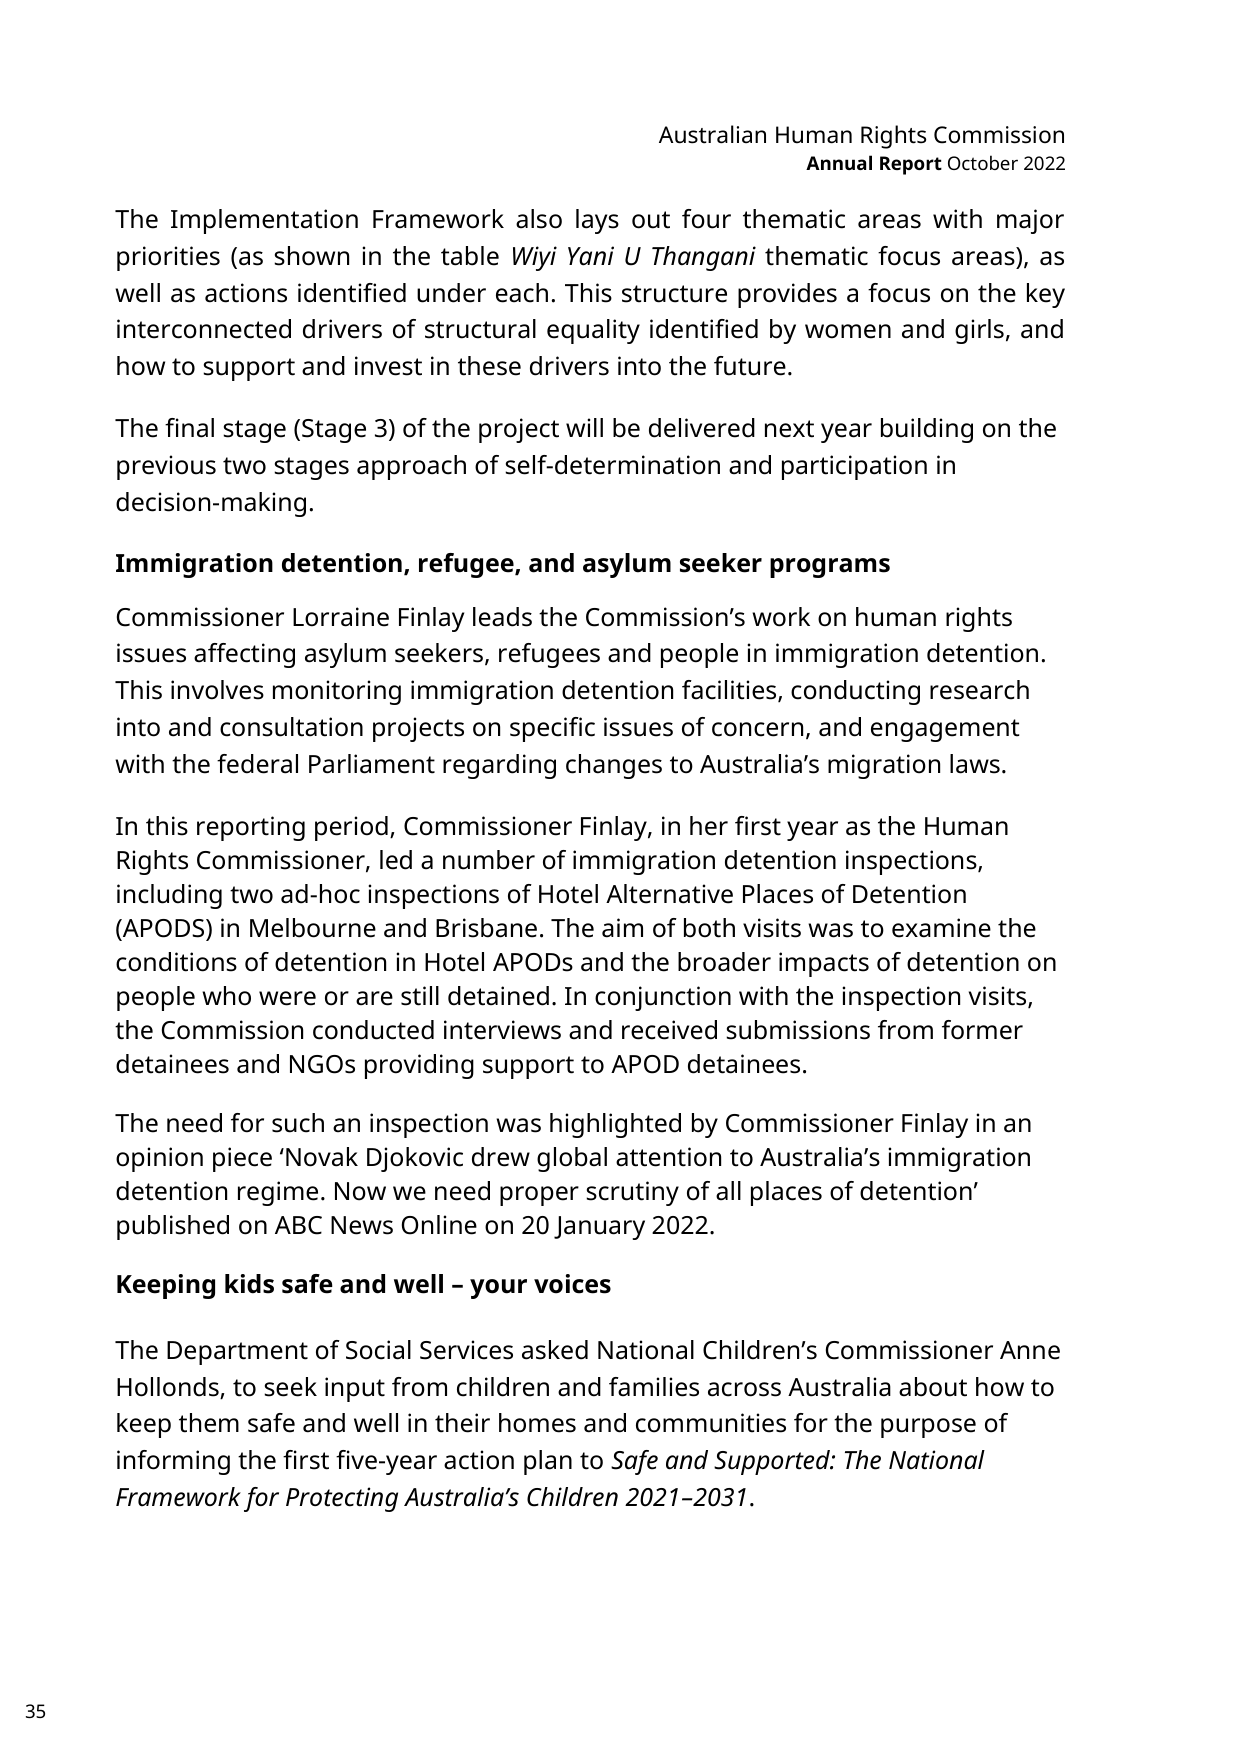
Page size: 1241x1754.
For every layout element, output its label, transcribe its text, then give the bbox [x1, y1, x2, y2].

text In this reporting period, Commissioner Finlay, in her first year as the Human Rights Commissioner, led a number of immigration detention inspections, including two ad-hoc inspections of Hotel Alternative Places of Detention (APODS) in Melbourne and Brisbane. The aim of both visits was to examine the conditions of detention in Hotel APODs and the broader impacts of detention on people who were or are still detained. In conjunction with the inspection visits, the Commission conducted interviews and received submissions from former detainees and NGOs providing support to APOD detainees. [115, 808, 1066, 1081]
text The need for such an inspection was highlighted by Commissioner Finlay in an opinion piece ‘Novak Djokovic drew global attention to Australia’s immigration detention regime. Now we need proper scrutiny of all places of detention’ published on ABC News Online on 20 January 2022. [115, 1106, 1066, 1242]
text The final stage (Stage 3) of the project will be delivered next year building on the previous two stages approach of self-determination and participation in decision-making. [115, 411, 1066, 518]
text The Department of Social Services asked National Children’s Commissioner Anne Hollonds, to seek input from children and families across Australia about how to keep them safe and well in their homes and communities for the purpose of informing the first five-year action plan to Safe and Supported: The National Framework for Protecting Australia’s Children 2021–2031. [115, 1333, 1066, 1514]
text Immigration detention, refugee, and asylum seeker programs [115, 546, 1066, 580]
text Keeping kids safe and well – your voices [115, 1267, 1048, 1301]
text The Implementation Framework also lays out four thematic areas with major priorities (as shown in the table Wiyi Yani U Thangani thematic focus areas), as well as actions identified under each. This structure provides a focus on the key interconnected drivers of structural equality identified by women and girls, and how to support and invest in these drivers into the future. [115, 202, 1066, 383]
text Commissioner Lorraine Finlay leads the Commission’s work on human rights issues affecting asylum seekers, refugees and people in immigration detention. This involves monitoring immigration detention facilities, conducting research into and consultation projects on specific issues of concern, and engagement with the federal Parliament regarding changes to Australia’s migration laws. [115, 599, 1066, 781]
